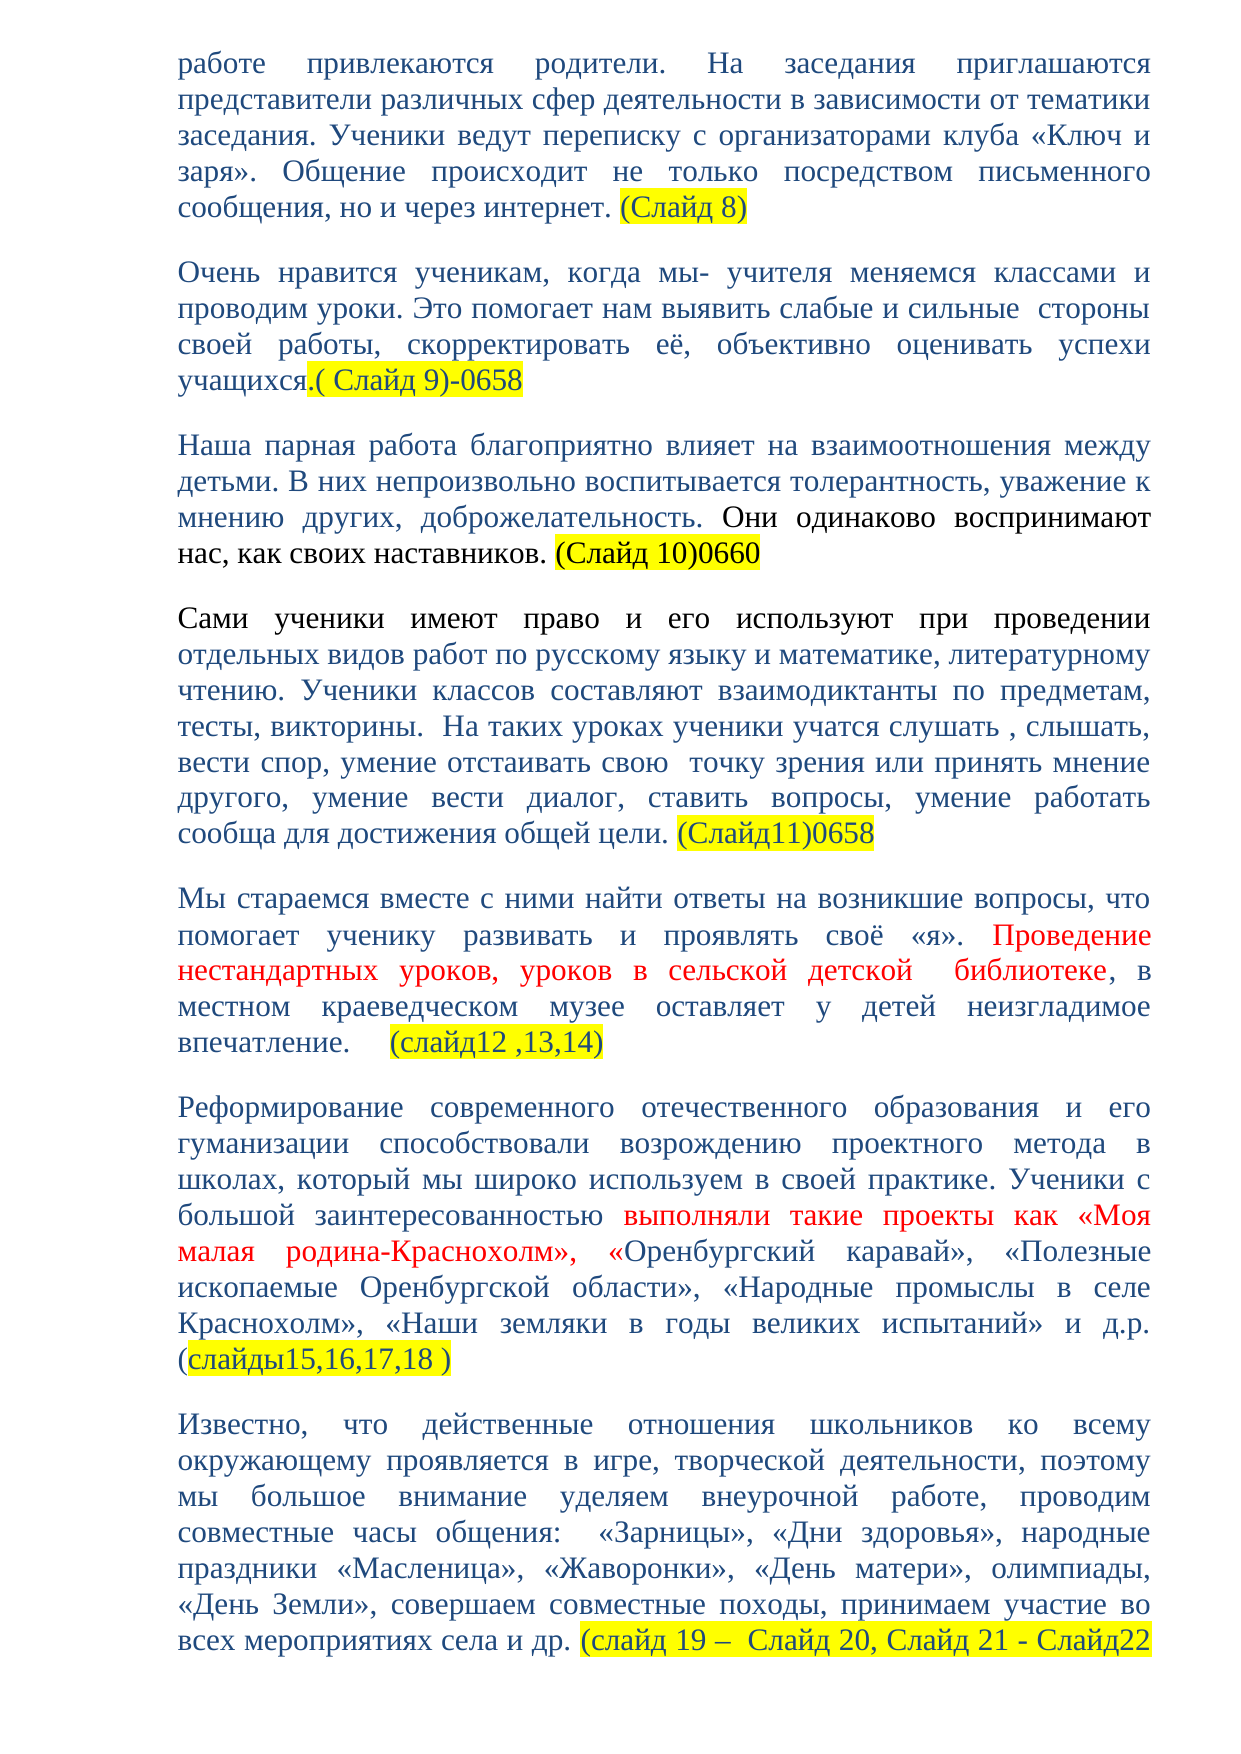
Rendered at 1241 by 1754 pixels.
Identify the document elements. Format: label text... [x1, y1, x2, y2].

text Мы стараемся вместе с ними найти ответы на возникшие вопросы, что помогает ученику развивать и проявлять своё «я». Проведение нестандартных уроков, уроков в сельской детской библиотеке, в местном краеведческом музее оставляет у детей неизгладимое впечатление. (слайд12 ,13,14) [177, 880, 1152, 1059]
text Очень нравится ученикам, когда мы- учителя меняемся классами и проводим уроки. Это помогает нам выявить слабые и сильные стороны своей работы, скорректировать её, объективно оценивать успехи учащихся.( Слайд 9)-0658 [177, 253, 1152, 397]
text Реформирование современного отечественного образования и его гуманизации способствовали возрождению проектного метода в школах, который мы широко используем в своей практике. Ученики с большой заинтересованностью выполняли такие проекты как «Моя малая родина-Краснохолм», «Оренбургский каравай», «Полезные ископаемые Оренбургской области», «Народные промыслы в селе Краснохолм», «Наши земляки в годы великих испытаний» и д.р. (слайды15,16,17,18 ) [177, 1089, 1152, 1376]
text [177, 44, 1152, 224]
text Наша парная работа благоприятно влияет на взаимоотношения между детьми. В них непроизвольно воспитывается толерантность, уважение к мнению других, доброжелательность. Они одинаково воспринимают нас, как своих наставников. (Слайд 10)0660 [177, 426, 1152, 570]
text Сами ученики имеют право и его используют при проведении отдельных видов работ по русскому языку и математике, литературному чтению. Ученики классов составляют взаимодиктанты по предметам, тесты, викторины. На таких уроках ученики учатся слушать , слышать, вести спор, умение отстаивать свою точку зрения или принять мнение другого, умение вести диалог, ставить вопросы, умение работать сообща для достижения общей цели. (Слайд11)0658 [177, 599, 1152, 851]
